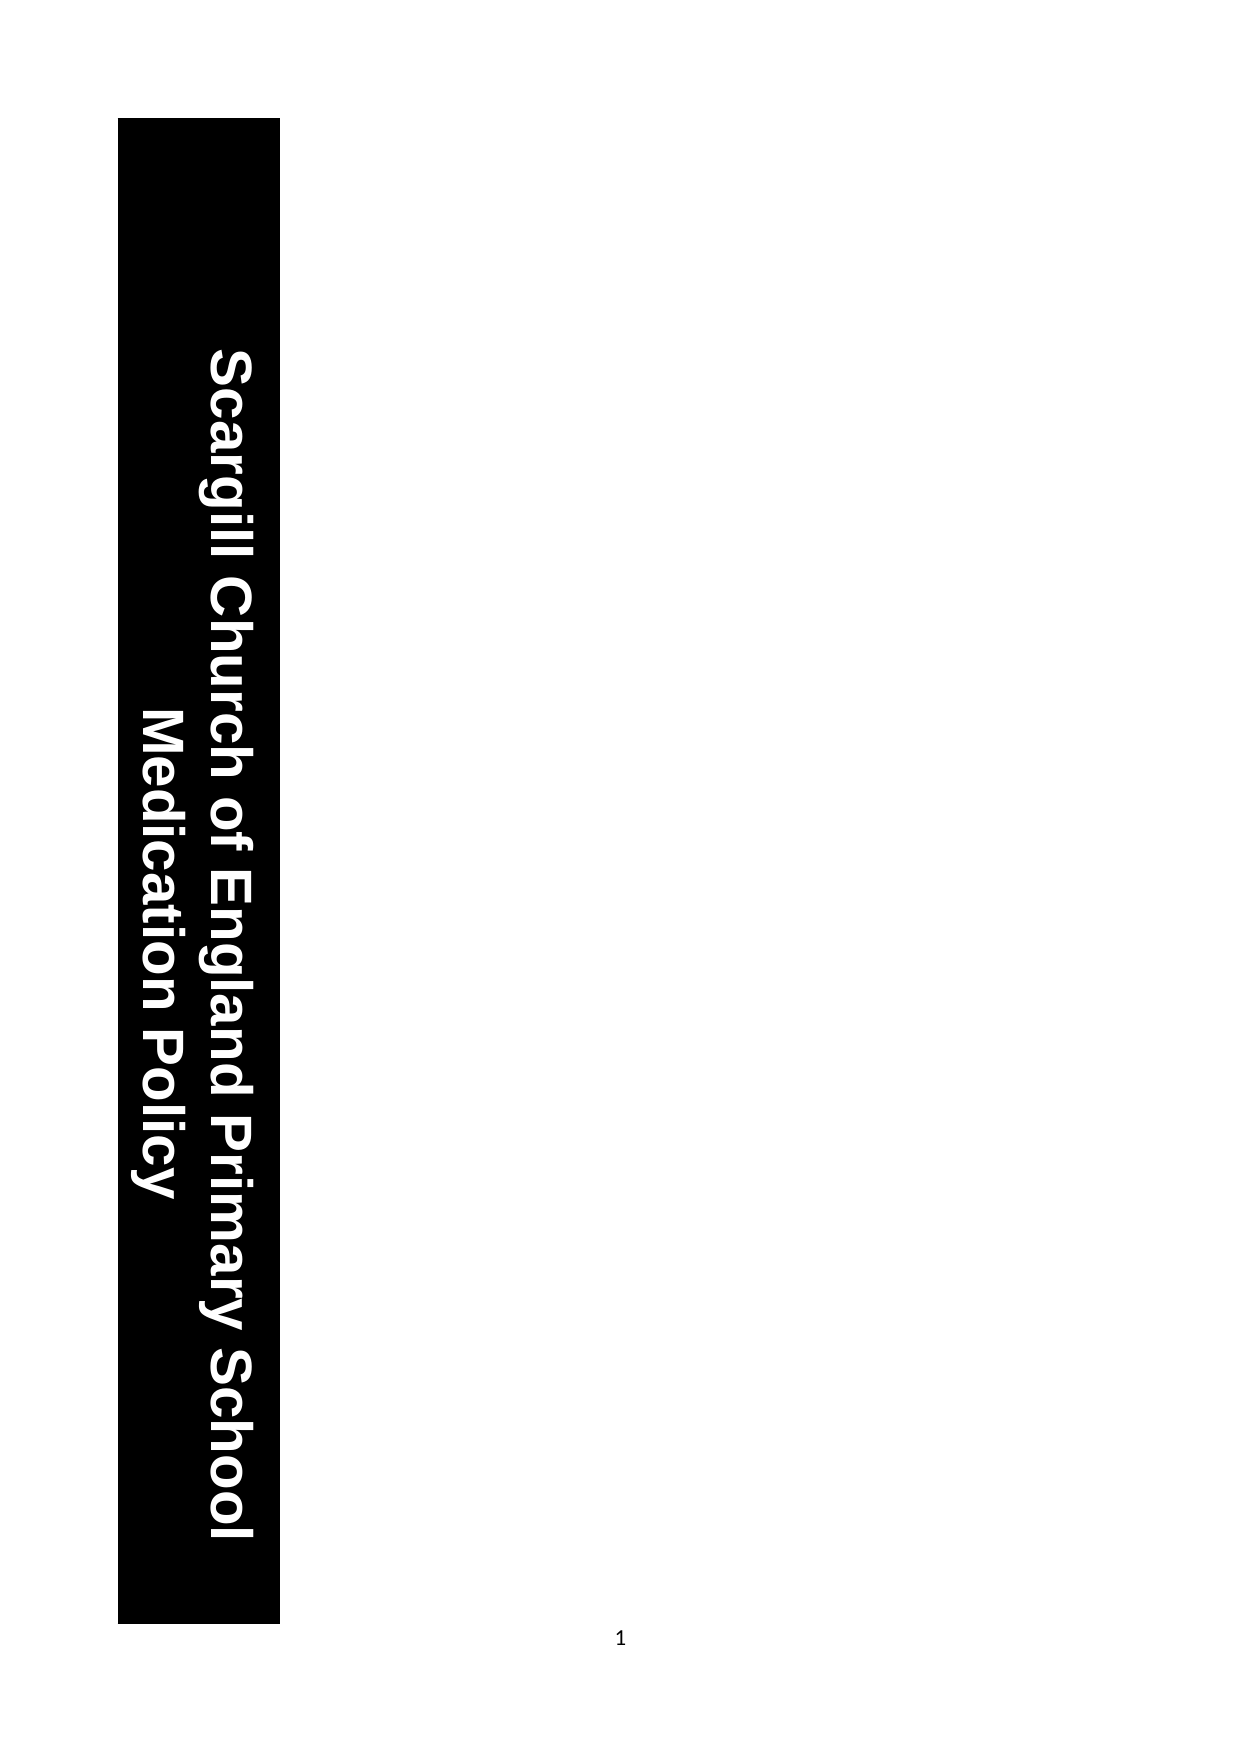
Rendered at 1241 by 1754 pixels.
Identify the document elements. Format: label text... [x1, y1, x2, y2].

table_header Scargill Church of England Primary School Medication Policy [119, 119, 279, 1623]
